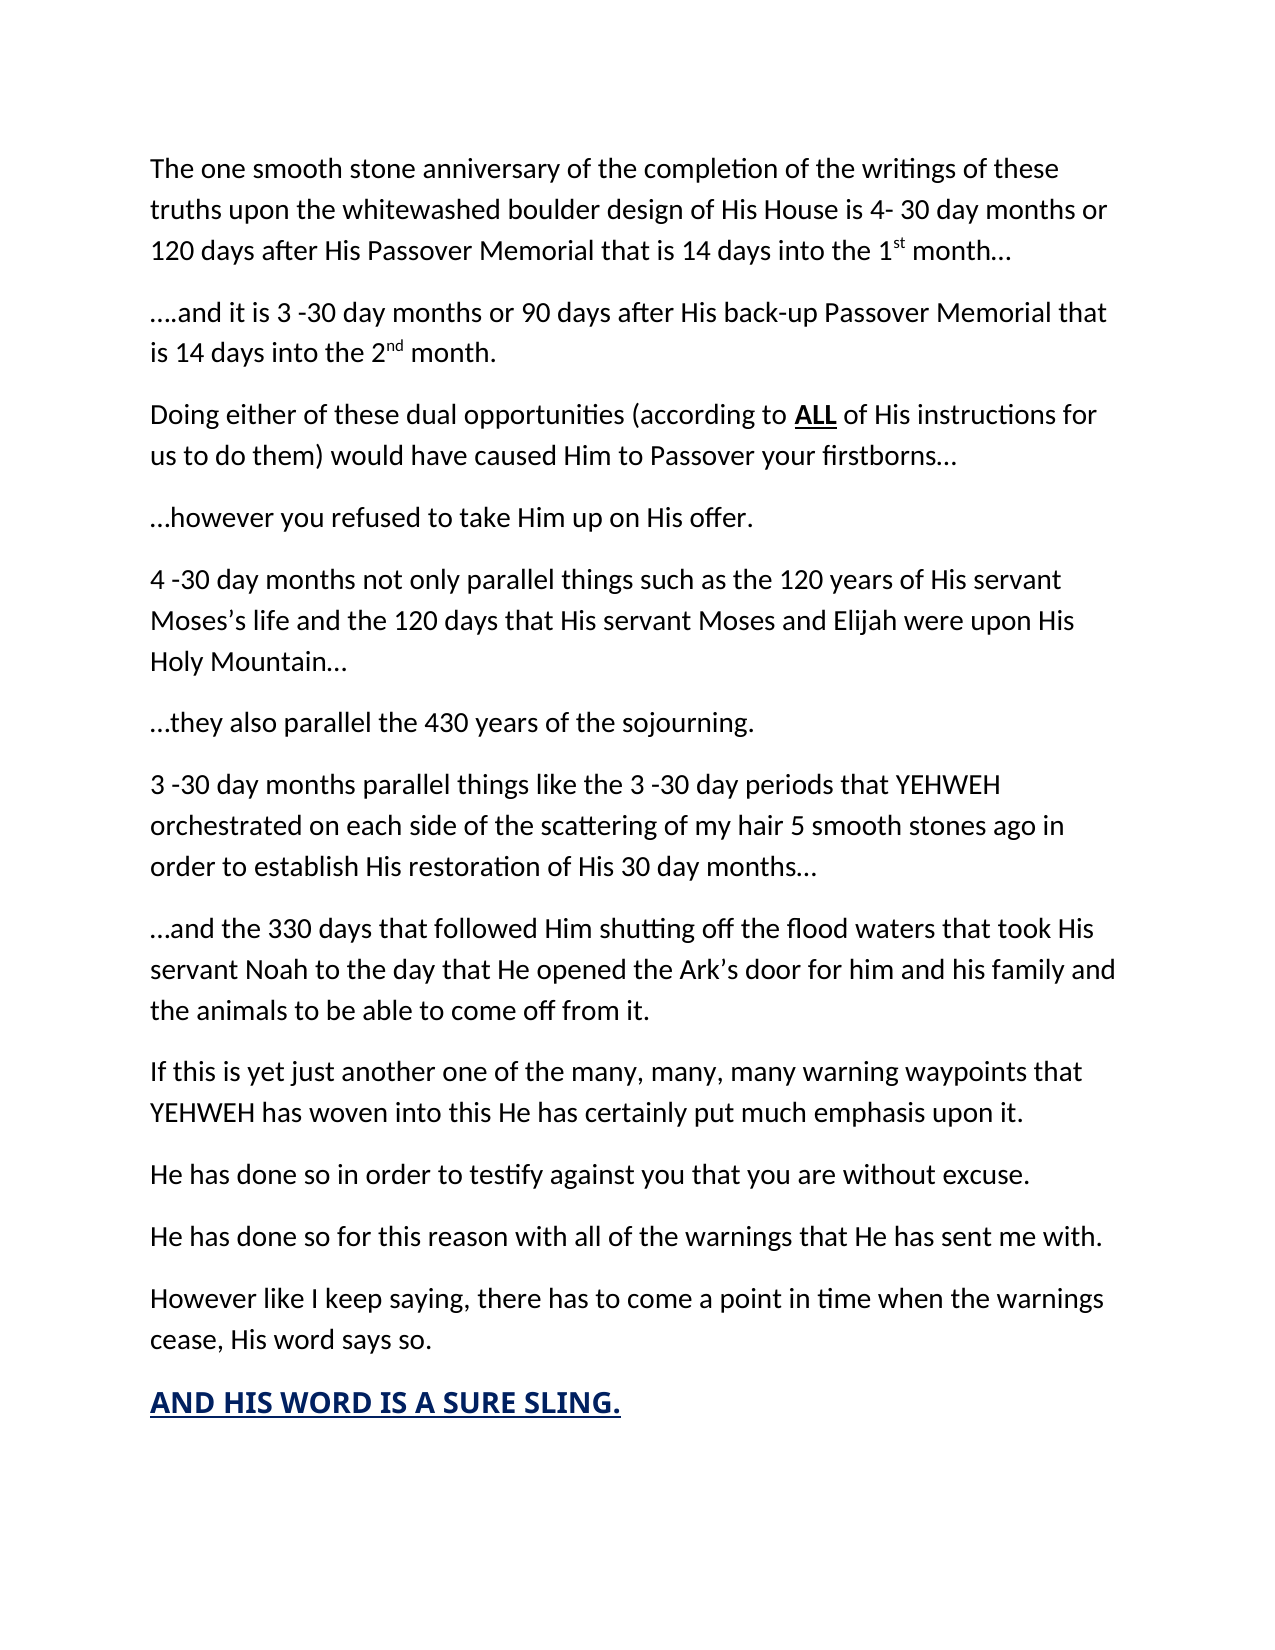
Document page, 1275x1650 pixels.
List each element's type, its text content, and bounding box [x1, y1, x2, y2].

text The one smooth stone anniversary of the completion of the writings of these truths upon the whitewashed boulder design of His House is 4- 30 day months or 120 days after His Passover Memorial that is 14 days into the 1st month… [150, 150, 1125, 267]
text However like I keep saying, there has to come a point in time when the warnings cease, His word says so. [150, 1280, 1125, 1356]
text AND HIS WORD IS A SURE SLING. [150, 1382, 1125, 1422]
text He has done so in order to testify against you that you are without excuse. [150, 1156, 1125, 1192]
text He has done so for this reason with all of the warnings that He has sent me with. [150, 1218, 1125, 1254]
text …however you refused to take Him up on His offer. [150, 499, 1125, 535]
text ….and it is 3 -30 day months or 90 days after His back-up Passover Memorial that is 14 days into the 2nd month. [150, 294, 1125, 370]
text 4 -30 day months not only parallel things such as the 120 years of His servant Moses’s life and the 120 days that His servant Moses and Elijah were upon His Holy Mountain… [150, 561, 1125, 678]
text If this is yet just another one of the many, many, many warning waypoints that YEHWEH has woven into this He has certainly put much emphasis upon it. [150, 1053, 1125, 1130]
text Doing either of these dual opportunities (according to ALL of His instructions for us to do them) would have caused Him to Passover your firstborns… [150, 396, 1125, 473]
text 3 -30 day months parallel things like the 3 -30 day periods that YEHWEH orchestrated on each side of the scattering of my hair 5 smooth stones ago in order to establish His restoration of His 30 day months… [150, 766, 1125, 884]
text …and the 330 days that followed Him shutting off the flood waters that took His servant Noah to the day that He opened the Ark’s door for him and his family and the animals to be able to come off from it. [150, 910, 1125, 1027]
text …they also parallel the 430 years of the sojourning. [150, 704, 1125, 740]
